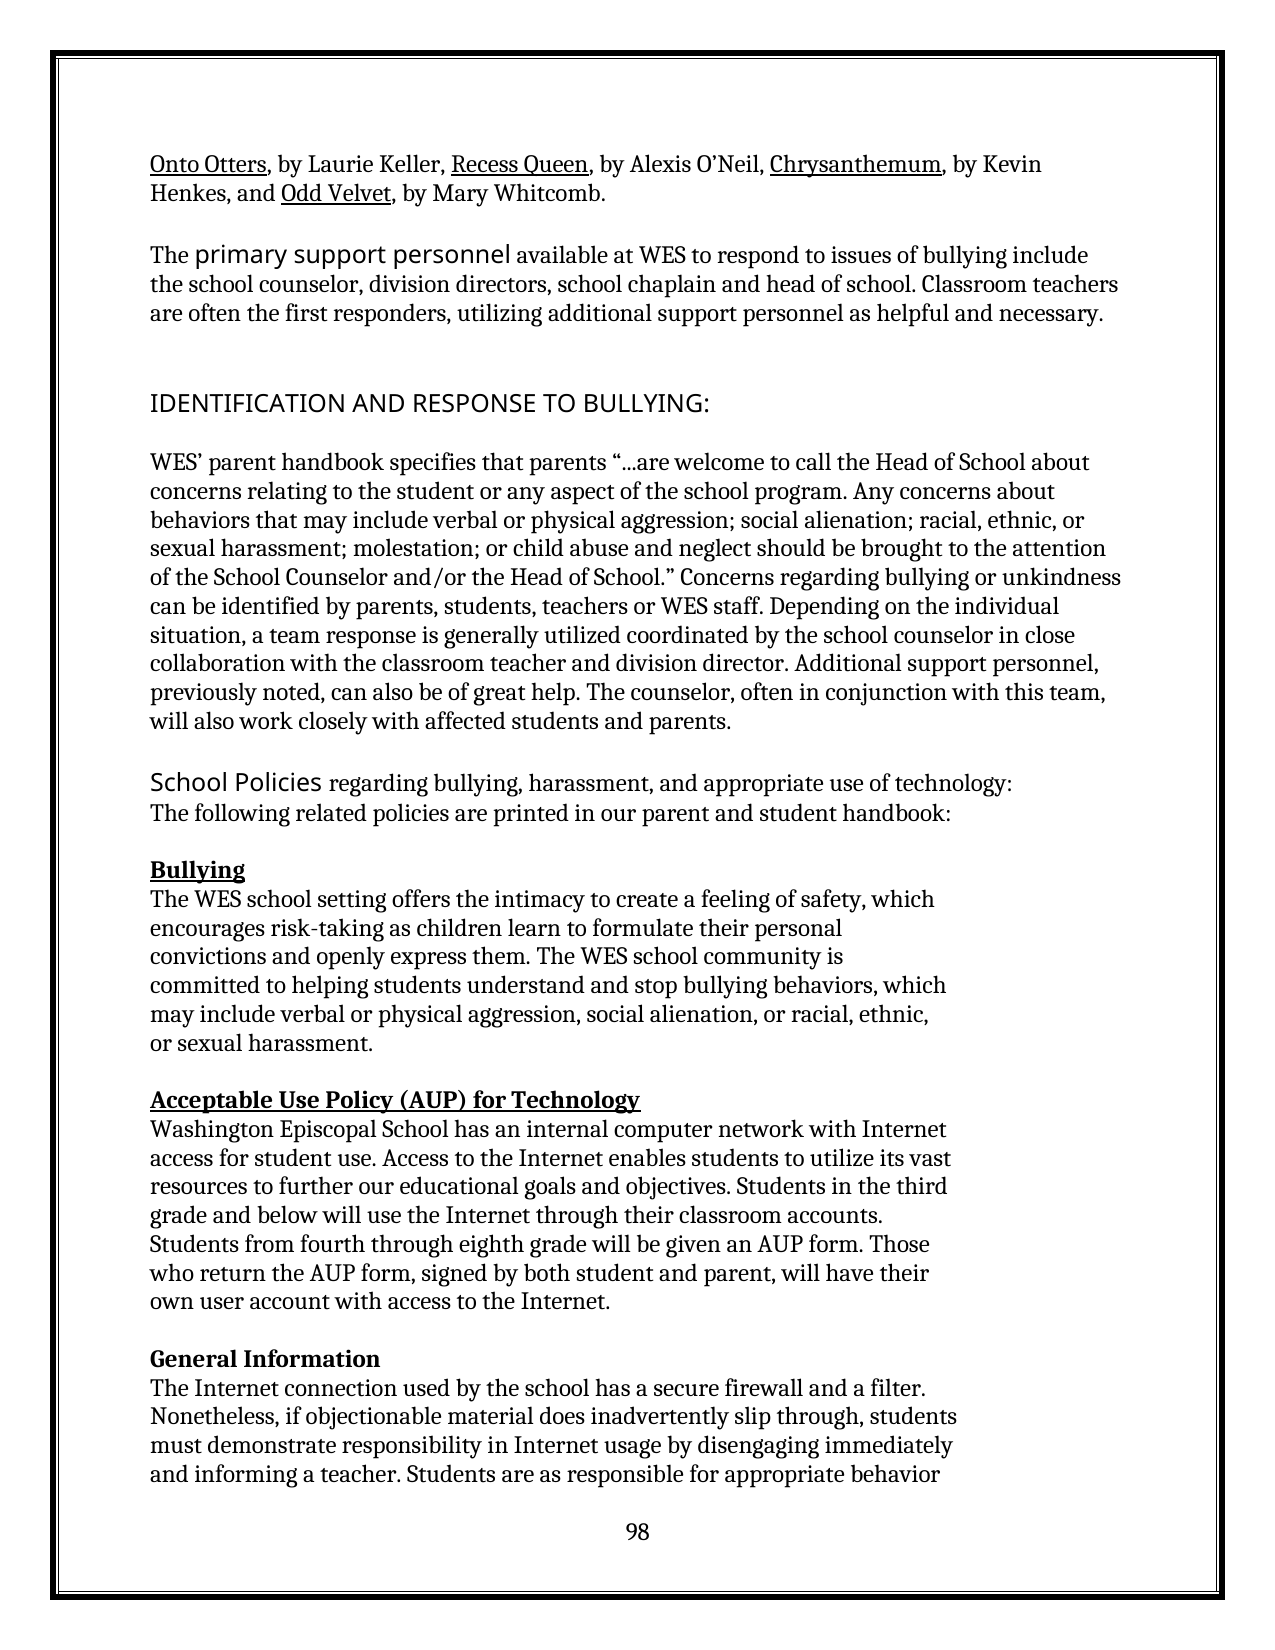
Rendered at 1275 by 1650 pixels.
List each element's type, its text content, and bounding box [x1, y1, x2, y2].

text committed to helping students understand and stop bullying behaviors, which [150, 971, 1125, 1000]
text The WES school setting offers the intimacy to create a feeling of safety, which [150, 885, 1125, 913]
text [150, 150, 1125, 207]
text may include verbal or physical aggression, social alienation, or racial, ethnic, [150, 1000, 1125, 1028]
text encourages risk-taking as children learn to formulate their personal [150, 913, 1125, 942]
text The primary support personnel available at WES to respond to issues of bullying include the school counselor, division directors, school chaplain and head of school. Classroom teachers are often the first responders, utilizing additional support personnel as helpful and necessary. [150, 236, 1125, 328]
text WES’ parent handbook specifies that parents “...are welcome to call the Head of School about concerns relating to the student or any aspect of the school program. Any concerns about behaviors that may include verbal or physical aggression; social alienation; racial, ethnic, or sexual harassment; molestation; or child abuse and neglect should be brought to the attention of the School Counselor and/or the Head of School.” Concerns regarding bullying or unkindness can be identified by parents, students, teachers or WES staff. Depending on the individual situation, a team response is generally utilized coordinated by the school counselor in close collaboration with the classroom teacher and division director. Additional support personnel, previously noted, can also be of great help. The counselor, often in conjunction with this team, will also work closely with affected students and parents. [150, 448, 1125, 736]
text School Policies regarding bullying, harassment, and appropriate use of technology: [150, 764, 1125, 798]
text Washington Episcopal School has an internal computer network with Internet [150, 1115, 1125, 1143]
text Acceptable Use Policy (AUP) for Technology [150, 1086, 1125, 1115]
text access for student use. Access to the Internet enables students to utilize its vast [150, 1143, 1125, 1172]
text or sexual harassment. [150, 1028, 1125, 1057]
text The Internet connection used by the school has a secure firewall and a filter. [150, 1373, 1125, 1402]
text IDENTIFICATION AND RESPONSE TO BULLYING: [150, 385, 1125, 419]
text Bullying [150, 856, 1125, 885]
text own user account with access to the Internet. [150, 1287, 1125, 1316]
text Nonetheless, if objectionable material does inadvertently slip through, students [150, 1402, 1125, 1431]
text General Information [150, 1345, 1125, 1373]
text The following related policies are printed in our parent and student handbook: [150, 798, 1125, 827]
text must demonstrate responsibility in Internet usage by disengaging immediately [150, 1431, 1125, 1460]
text Students from fourth through eighth grade will be given an AUP form. Those [150, 1230, 1125, 1258]
text who return the AUP form, signed by both student and parent, will have their [150, 1258, 1125, 1287]
text grade and below will use the Internet through their classroom accounts. [150, 1201, 1125, 1230]
text resources to further our educational goals and objectives. Students in the third [150, 1172, 1125, 1201]
text and informing a teacher. Students are as responsible for appropriate behavior [150, 1460, 1125, 1488]
text convictions and openly express them. The WES school community is [150, 942, 1125, 971]
